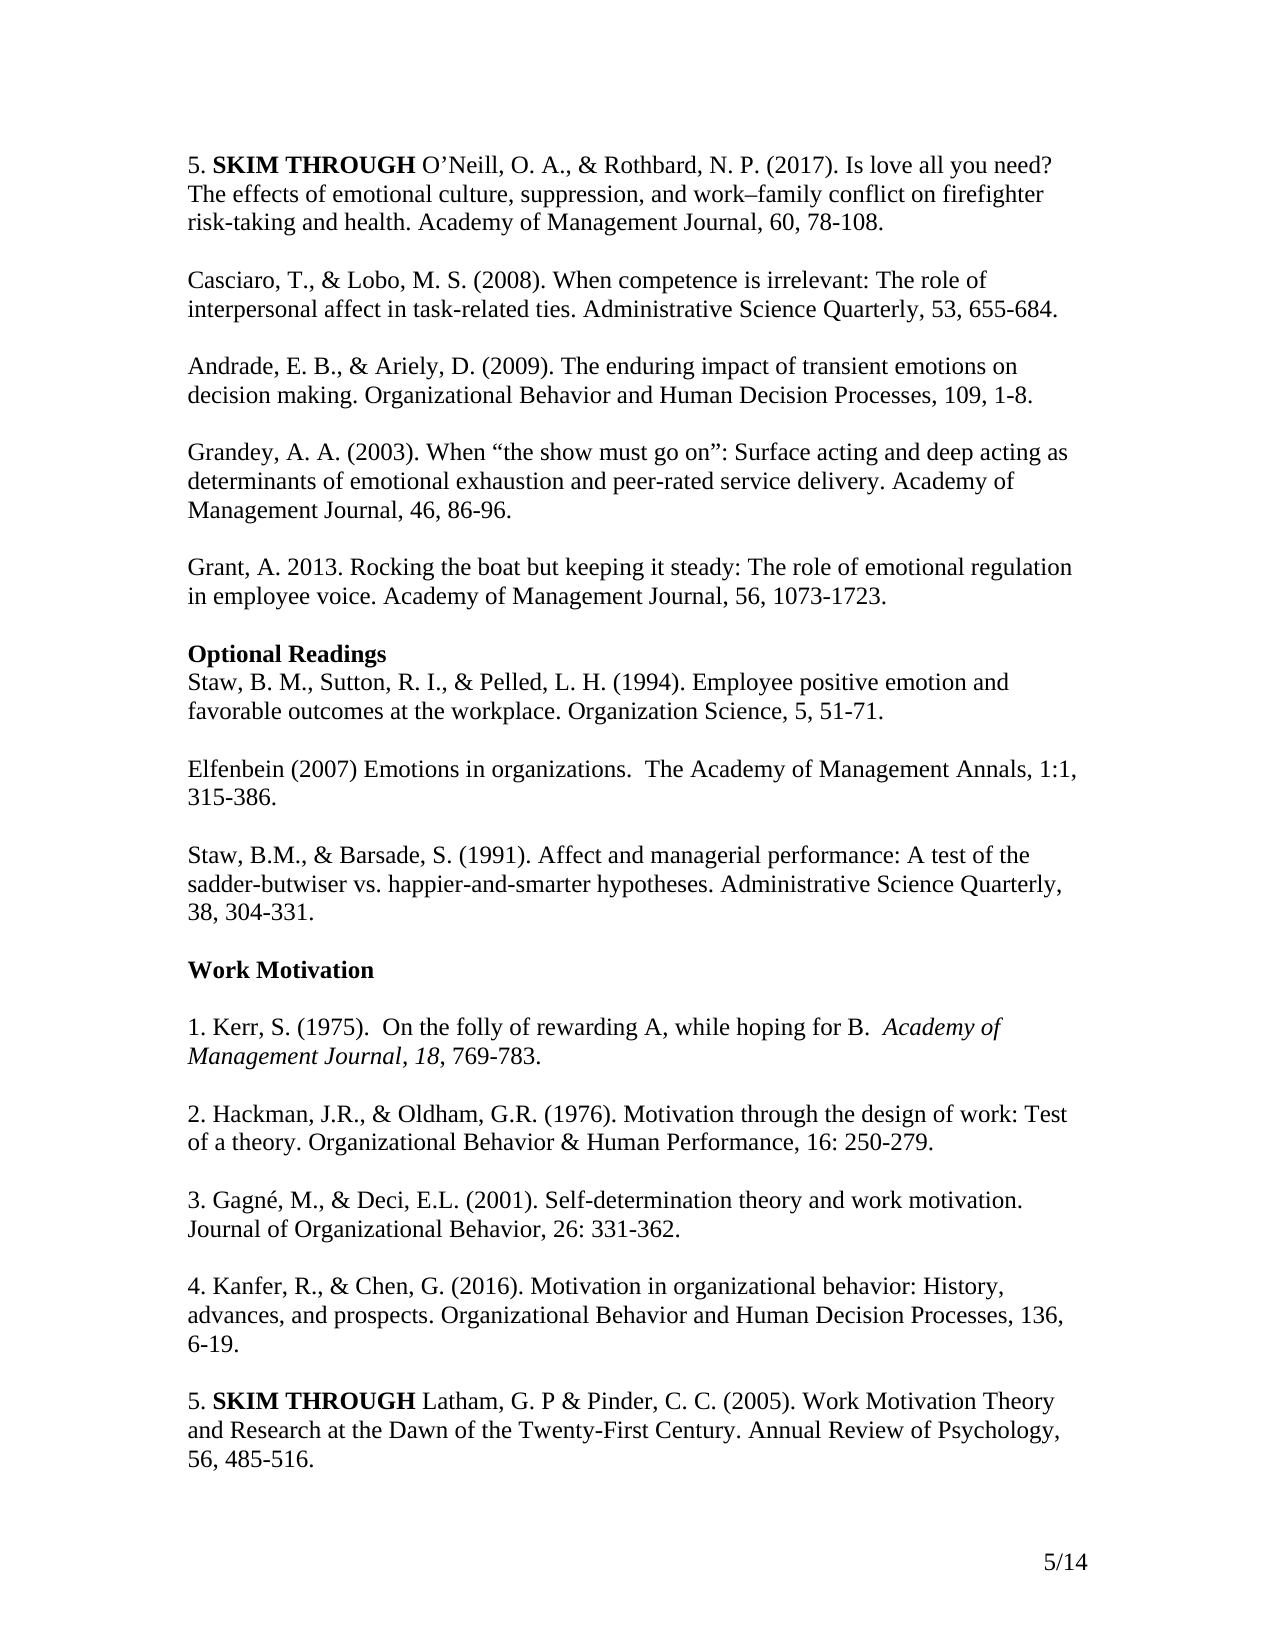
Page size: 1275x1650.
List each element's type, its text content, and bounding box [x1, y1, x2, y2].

text Grandey, A. A. (2003). When “the show must go on”: Surface acting and deep acting as determinants of emotional exhaustion and peer-rated service delivery. Academy of Management Journal, 46, 86-96. [187, 437, 1088, 524]
text Elfenbein (2007) Emotions in organizations. The Academy of Management Annals, 1:1, 315-386. [187, 754, 1088, 811]
text Work Motivation [187, 955, 1088, 984]
text Grant, A. 2013. Rocking the boat but keeping it steady: The role of emotional regulation in employee voice. Academy of Management Journal, 56, 1073-1723. [187, 552, 1088, 610]
text Andrade, E. B., & Ariely, D. (2009). The enduring impact of transient emotions on decision making. Organizational Behavior and Human Decision Processes, 109, 1-8. [187, 351, 1088, 409]
text 3. Gagné, M., & Deci, E.L. (2001). Self-determination theory and work motivation. Journal of Organizational Behavior, 26: 331-362. [187, 1185, 1088, 1242]
text 5. SKIM THROUGH O’Neill, O. A., & Rothbard, N. P. (2017). Is love all you need? The effects of emotional culture, suppression, and work–family conflict on firefighter risk-taking and health. Academy of Management Journal, 60, 78-108. [187, 150, 1088, 236]
text 2. Hackman, J.R., & Oldham, G.R. (1976). Motivation through the design of work: Test of a theory. Organizational Behavior & Human Performance, 16: 250-279. [187, 1099, 1088, 1156]
text Staw, B. M., Sutton, R. I., & Pelled, L. H. (1994). Employee positive emotion and favorable outcomes at the workplace. Organization Science, 5, 51-71. [187, 667, 1088, 725]
text Casciaro, T., & Lobo, M. S. (2008). When competence is irrelevant: The role of interpersonal affect in task-related ties. Administrative Science Quarterly, 53, 655-684. [187, 265, 1088, 322]
text Staw, B.M., & Barsade, S. (1991). Affect and managerial performance: A test of the sadder-butwiser vs. happier-and-smarter hypotheses. Administrative Science Quarterly, 38, 304-331. [187, 840, 1088, 926]
text 4. Kanfer, R., & Chen, G. (2016). Motivation in organizational behavior: History, advances, and prospects. Organizational Behavior and Human Decision Processes, 136, 6-19. [187, 1271, 1088, 1357]
text Optional Readings [187, 639, 1088, 667]
text 5. SKIM THROUGH Latham, G. P & Pinder, C. C. (2005). Work Motivation Theory and Research at the Dawn of the Twenty-First Century. Annual Review of Psychology, 56, 485-516. [187, 1386, 1088, 1472]
text 1. Kerr, S. (1975). On the folly of rewarding A, while hoping for B. Academy of Management Journal, 18, 769-783. [187, 1012, 1088, 1070]
